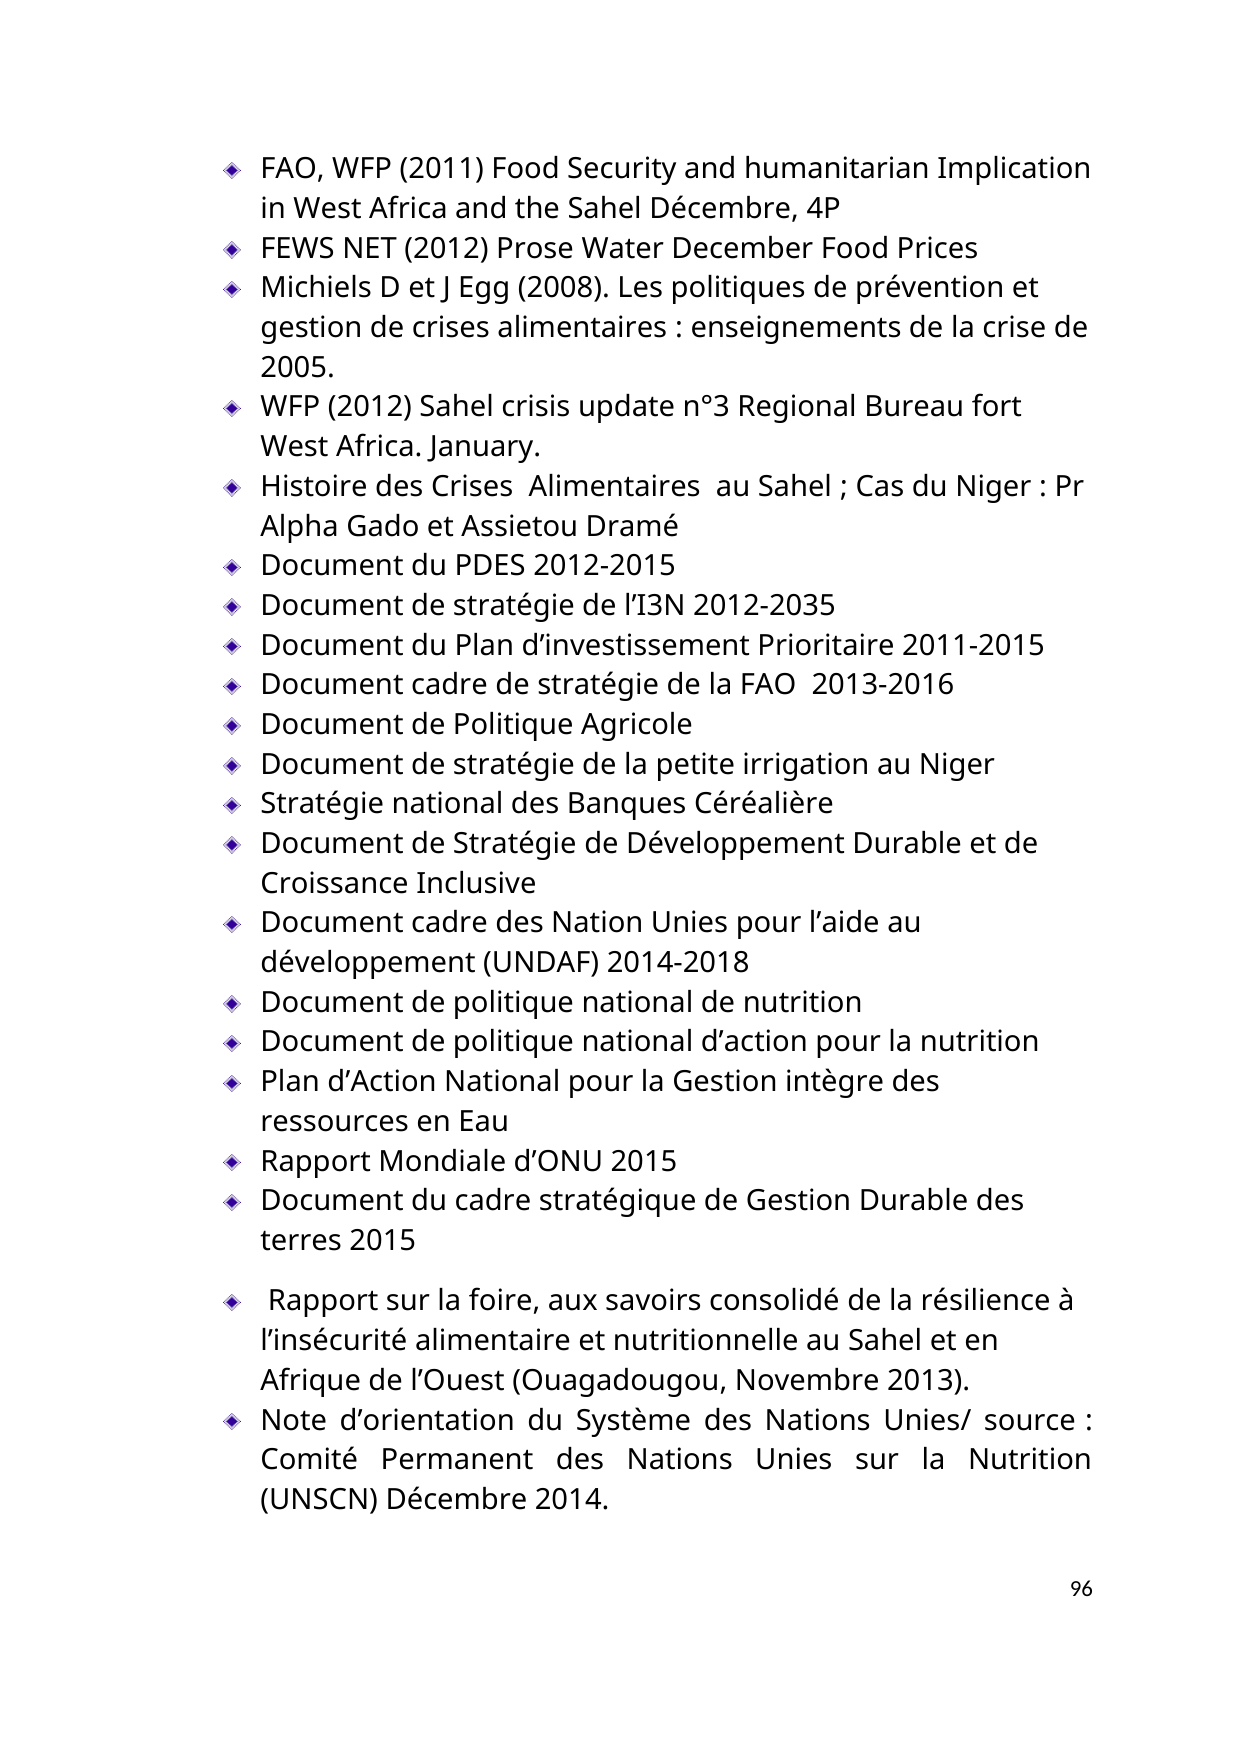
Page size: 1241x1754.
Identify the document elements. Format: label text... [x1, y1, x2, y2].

picture [223, 479, 241, 497]
picture [223, 916, 241, 933]
list Stratégie national des Banques Céréalière [223, 783, 1093, 822]
list Plan d’Action National pour la Gestion intègre des ressources en Eau [223, 1060, 1093, 1140]
picture [223, 281, 241, 298]
list Document cadre des Nation Unies pour l’aide au développement (UNDAF) 2014-2018 [223, 902, 1093, 981]
list Document de stratégie de l’I3N 2012-2035 [223, 584, 1093, 624]
picture [223, 1075, 241, 1092]
picture [223, 241, 241, 259]
picture [223, 162, 241, 179]
list Michiels D et J Egg (2008). Les politiques de prévention et gestion de crises alimentaires : enseignements de la crise de 2005. [223, 267, 1093, 386]
picture [223, 717, 241, 735]
picture [223, 400, 241, 417]
list Note d’orientation du Système des Nations Unies/ source : Comité Permanent des Nations Unies sur la Nutrition (UNSCN) Décembre 2014. [223, 1399, 1093, 1518]
picture [223, 559, 241, 576]
list FAO, WFP (2011) Food Security and humanitarian Implication in West Africa and the Sahel Décembre, 4P [223, 148, 1093, 227]
list FEWS NET (2012) Prose Water December Food Prices [223, 227, 1093, 267]
picture [223, 1294, 241, 1311]
list Document de politique national d’action pour la nutrition [223, 1021, 1093, 1060]
list Document du PDES 2012-2015 [223, 544, 1093, 584]
list Document du Plan d’investissement Prioritaire 2011-2015 [223, 624, 1093, 663]
list Document de stratégie de la petite irrigation au Niger [223, 743, 1093, 783]
picture [223, 1194, 241, 1211]
picture [223, 1035, 241, 1052]
picture [223, 598, 241, 616]
list Document de Stratégie de Développement Durable et de Croissance Inclusive [223, 822, 1093, 902]
picture [223, 678, 241, 695]
picture [223, 1413, 241, 1430]
picture [223, 1154, 241, 1171]
list Document de Politique Agricole [223, 703, 1093, 743]
list Rapport Mondiale d’ONU 2015 [223, 1140, 1093, 1179]
picture [223, 638, 241, 655]
picture [223, 995, 241, 1013]
list Document de politique national de nutrition [223, 981, 1093, 1021]
list WFP (2012) Sahel crisis update n°3 Regional Bureau fort West Africa. January. [223, 386, 1093, 465]
list Document cadre de stratégie de la FAO 2013-2016 [223, 663, 1093, 703]
list Histoire des Crises Alimentaires au Sahel ; Cas du Niger : Pr Alpha Gado et Assietou Dramé [223, 465, 1093, 544]
picture [223, 757, 241, 775]
picture [223, 797, 241, 814]
list Document du cadre stratégique de Gestion Durable des terres 2015 [223, 1179, 1093, 1259]
picture [223, 836, 241, 854]
list Rapport sur la foire, aux savoirs consolidé de la résilience à l’insécurité alimentaire et nutritionnelle au Sahel et en Afrique de l’Ouest (Ouagadougou, Novembre 2013). [223, 1280, 1093, 1399]
